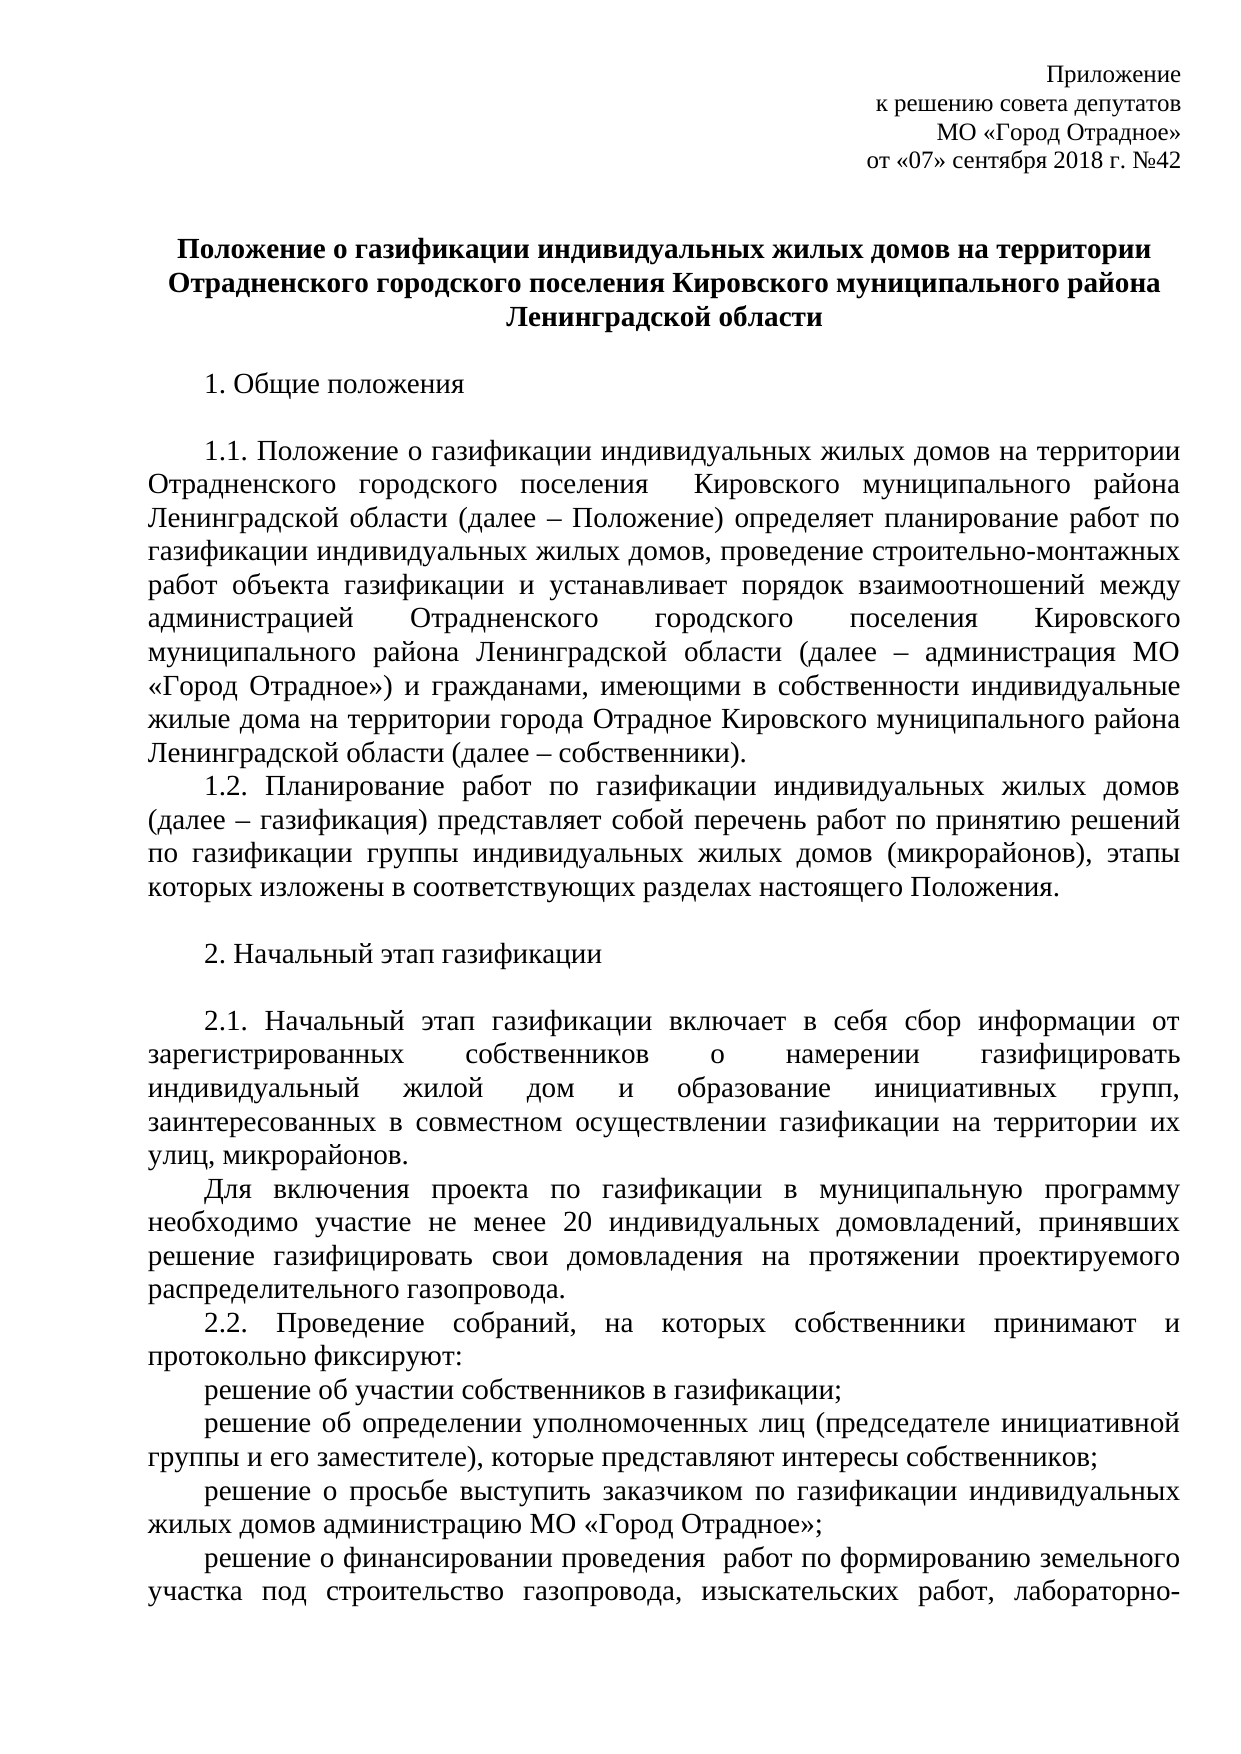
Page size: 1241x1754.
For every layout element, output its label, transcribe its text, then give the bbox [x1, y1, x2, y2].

text к решению совета депутатов [148, 88, 1181, 117]
text МО «Город Отрадное» [148, 117, 1181, 145]
text 2.2. Проведение собраний, на которых собственники принимают и протокольно фиксируют: [148, 1305, 1181, 1372]
text 1.1. Положение о газификации индивидуальных жилых домов на территории Отрадненского городского поселения Кировского муниципального района Ленинградской области (далее – Положение) определяет планирование работ по газификации индивидуальных жилых домов, проведение строительно-монтажных работ объекта газификации и устанавливает порядок взаимоотношений между администрацией Отрадненского городского поселения Кировского муниципального района Ленинградской области (далее – администрация МО «Город Отрадное») и гражданами, имеющими в собственности индивидуальные жилые дома на территории города Отрадное Кировского муниципального района Ленинградской области (далее – собственники). [148, 433, 1181, 768]
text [148, 1540, 1181, 1607]
text 2.1. Начальный этап газификации включает в себя сбор информации от зарегистрированных собственников о намерении газифицировать индивидуальный жилой дом и образование инициативных групп, заинтересованных в совместном осуществлении газификации на территории их улиц, микрорайонов. [148, 1003, 1181, 1171]
text решение о просьбе выступить заказчиком по газификации индивидуальных жилых домов администрацию МО «Город Отрадное»; [148, 1473, 1181, 1540]
text 1. Общие положения [148, 366, 1181, 399]
text Для включения проекта по газификации в муниципальную программу необходимо участие не менее 20 индивидуальных домовладений, принявших решение газифицировать свои домовладения на протяжении проектируемого распределительного газопровода. [148, 1171, 1181, 1305]
text решение об определении уполномоченных лиц (председателе инициативной группы и его заместителе), которые представляют интересы собственников; [148, 1406, 1181, 1473]
text решение об участии собственников в газификации; [148, 1372, 1181, 1406]
text Приложение [148, 59, 1181, 88]
text Положение о газификации индивидуальных жилых домов на территории [148, 232, 1181, 265]
text Отрадненского городского поселения Кировского муниципального района Ленинградской области [148, 265, 1181, 332]
text 1.2. Планирование работ по газификации индивидуальных жилых домов (далее – газификация) представляет собой перечень работ по принятию решений по газификации группы индивидуальных жилых домов (микрорайонов), этапы которых изложены в соответствующих разделах настоящего Положения. [148, 768, 1181, 902]
text 2. Начальный этап газификации [148, 936, 1181, 969]
text от «07» сентября 2018 г. №42 [148, 145, 1181, 174]
